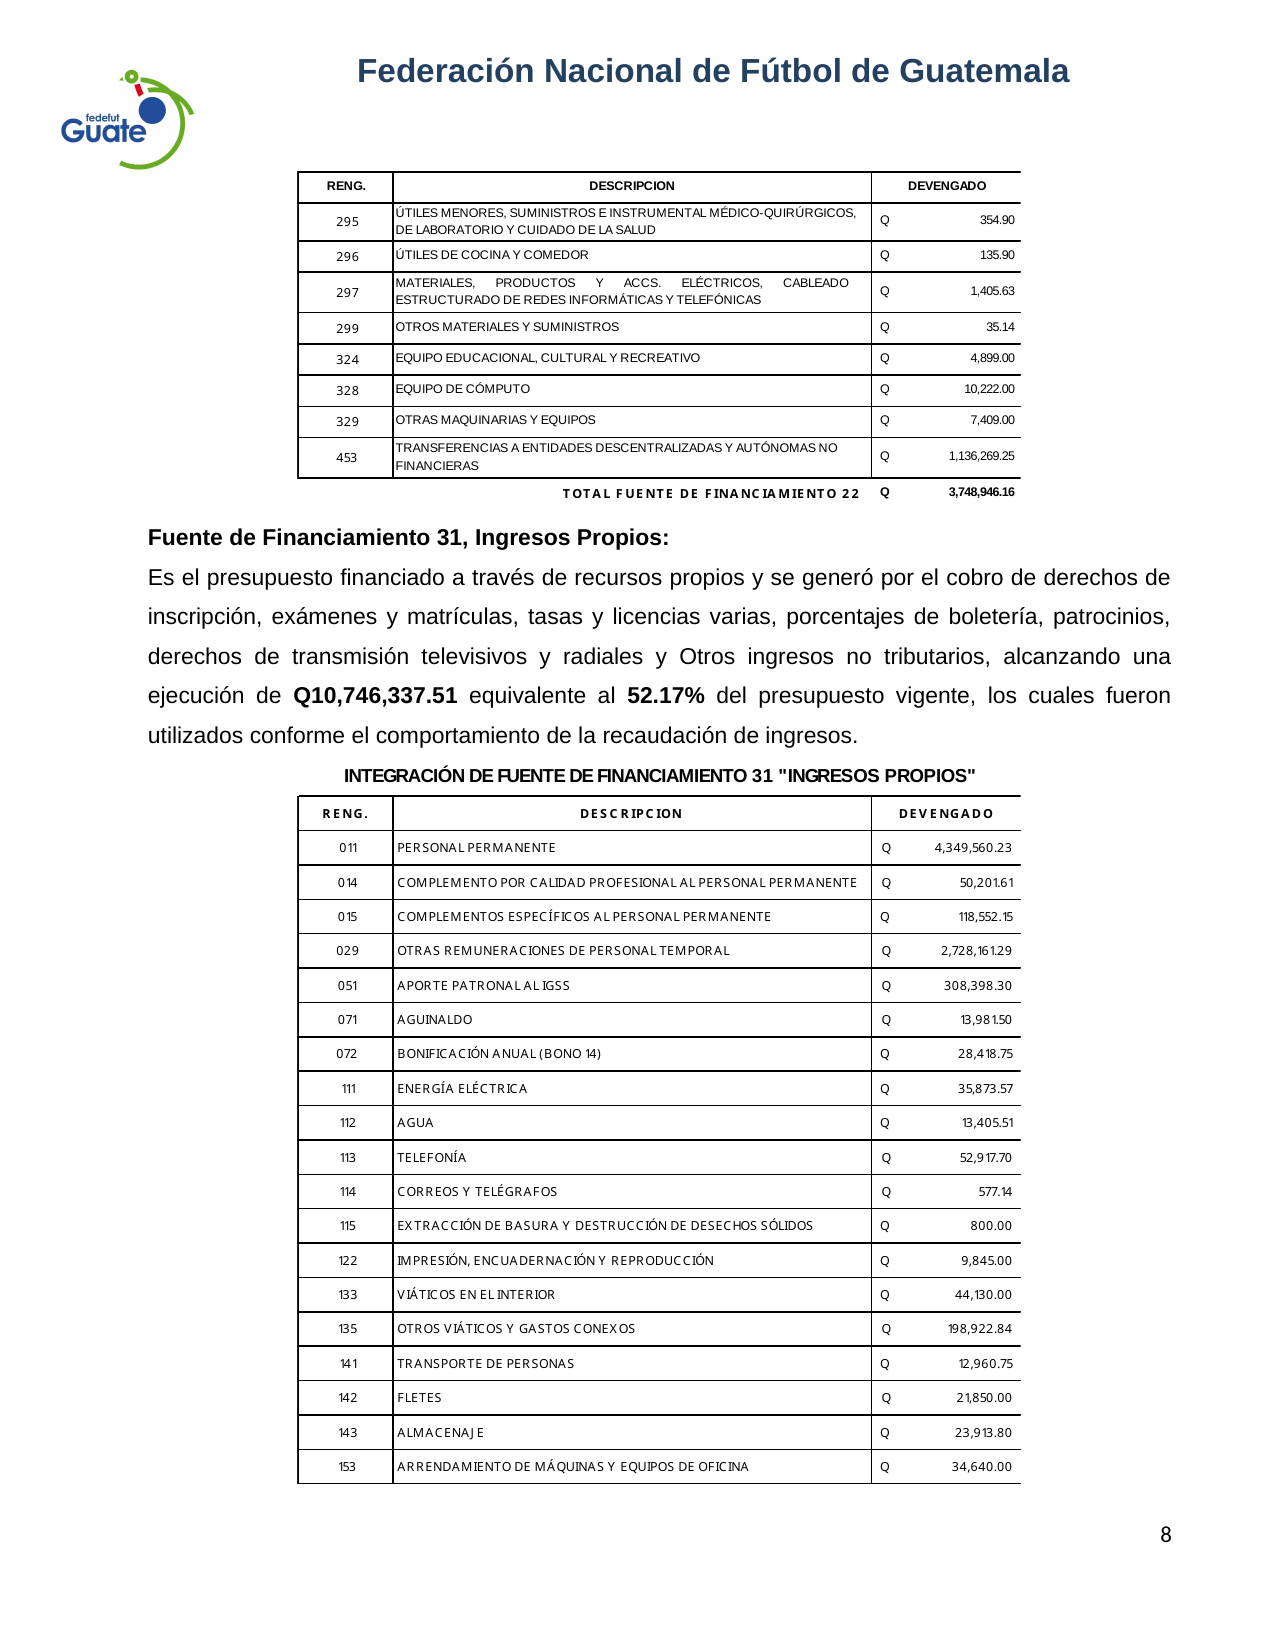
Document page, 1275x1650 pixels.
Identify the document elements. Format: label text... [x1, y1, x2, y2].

picture [53, 45, 200, 193]
text Es el presupuesto financiado a través de recursos propios y se generó por el cobro de derechos de inscripción, exámenes y matrículas, tasas y licencias varias, porcentajes de boletería, patrocinios, derechos de transmisión televisivos y radiales y Otros ingresos no tributarios, alcanzando una ejecución de Q10,746,337.51 equivalente al 52.17% del presupuesto vigente, los cuales fueron utilizados conforme el comportamiento de la recaudación de ingresos. [148, 564, 1172, 748]
text Fuente de Financiamiento 31, Ingresos Propios: [148, 524, 1172, 551]
